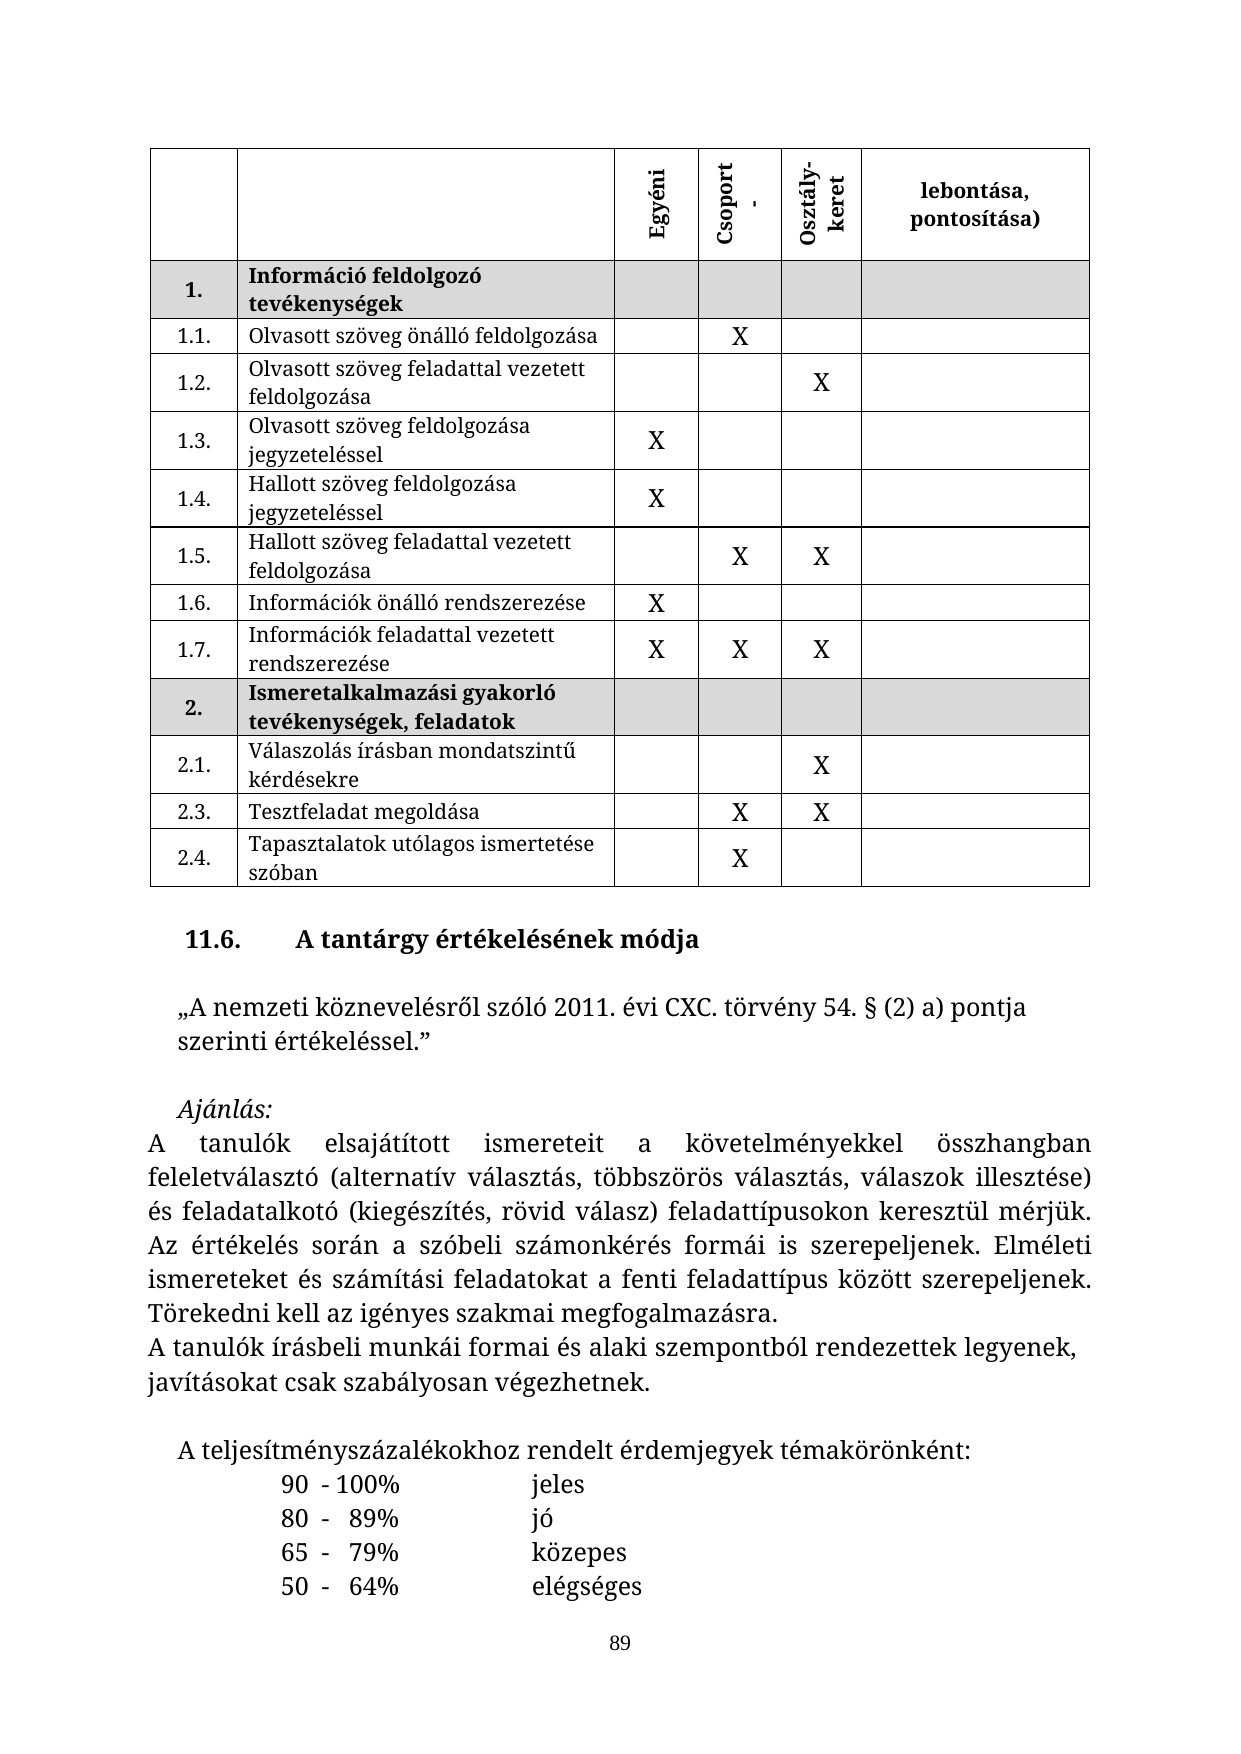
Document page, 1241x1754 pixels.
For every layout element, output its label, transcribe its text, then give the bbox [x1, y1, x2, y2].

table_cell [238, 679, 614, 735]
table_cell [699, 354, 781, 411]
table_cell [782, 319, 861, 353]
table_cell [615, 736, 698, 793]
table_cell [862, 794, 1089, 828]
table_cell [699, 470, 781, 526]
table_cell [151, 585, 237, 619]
text A teljesítményszázalékokhoz rendelt érdemjegyek témakörönként: [177, 1432, 1078, 1466]
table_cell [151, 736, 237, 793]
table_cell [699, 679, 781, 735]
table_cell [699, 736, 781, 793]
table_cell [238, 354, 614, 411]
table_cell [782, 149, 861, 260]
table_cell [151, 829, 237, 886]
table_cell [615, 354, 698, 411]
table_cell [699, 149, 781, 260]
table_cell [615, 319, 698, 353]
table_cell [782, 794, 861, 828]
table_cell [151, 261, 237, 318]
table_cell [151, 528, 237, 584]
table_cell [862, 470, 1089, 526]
text 50 - 64% elégséges [281, 1568, 1093, 1603]
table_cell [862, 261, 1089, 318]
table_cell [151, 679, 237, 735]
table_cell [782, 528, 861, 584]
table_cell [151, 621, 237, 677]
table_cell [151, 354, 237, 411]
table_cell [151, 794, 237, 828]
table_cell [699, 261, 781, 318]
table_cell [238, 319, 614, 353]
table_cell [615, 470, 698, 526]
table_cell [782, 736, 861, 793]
text A tanulók írásbeli munkái formai és alaki szempontból rendezettek legyenek, javításokat csak szabályosan végezhetnek. [148, 1330, 1078, 1398]
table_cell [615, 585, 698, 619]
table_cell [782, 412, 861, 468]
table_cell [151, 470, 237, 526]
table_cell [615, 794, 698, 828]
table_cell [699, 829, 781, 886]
text A tanulók elsajátított ismereteit a követelményekkel összhangban feleletválasztó (alternatív választás, többszörös választás, válaszok illesztése) és feladatalkotó (kiegészítés, rövid válasz) feladattípusokon keresztül mérjük. Az értékelés során a szóbeli számonkérés formái is szerepeljenek. Elméleti ismereteket és számítási feladatokat a fenti feladattípus között szerepeljenek. Törekedni kell az igényes szakmai megfogalmazásra. [148, 1126, 1093, 1330]
list A tantárgy értékelésének módja [185, 921, 1093, 955]
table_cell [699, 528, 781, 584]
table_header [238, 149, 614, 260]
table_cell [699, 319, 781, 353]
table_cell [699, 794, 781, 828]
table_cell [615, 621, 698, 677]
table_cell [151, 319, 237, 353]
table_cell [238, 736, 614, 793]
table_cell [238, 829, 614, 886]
text Ajánlás: [177, 1092, 1078, 1126]
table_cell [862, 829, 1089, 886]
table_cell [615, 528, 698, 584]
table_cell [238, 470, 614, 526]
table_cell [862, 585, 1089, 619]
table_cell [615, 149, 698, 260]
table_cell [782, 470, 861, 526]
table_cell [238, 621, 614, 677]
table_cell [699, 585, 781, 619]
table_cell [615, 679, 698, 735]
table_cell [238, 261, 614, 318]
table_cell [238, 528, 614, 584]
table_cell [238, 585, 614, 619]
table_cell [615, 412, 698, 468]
text 65 - 79% közepes [281, 1534, 1093, 1568]
text „A nemzeti köznevelésről szóló 2011. évi CXC. törvény 54. § (2) a) pontja szerinti értékeléssel.” [177, 989, 1093, 1058]
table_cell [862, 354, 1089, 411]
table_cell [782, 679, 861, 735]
text 80 - 89% jó [281, 1500, 1093, 1534]
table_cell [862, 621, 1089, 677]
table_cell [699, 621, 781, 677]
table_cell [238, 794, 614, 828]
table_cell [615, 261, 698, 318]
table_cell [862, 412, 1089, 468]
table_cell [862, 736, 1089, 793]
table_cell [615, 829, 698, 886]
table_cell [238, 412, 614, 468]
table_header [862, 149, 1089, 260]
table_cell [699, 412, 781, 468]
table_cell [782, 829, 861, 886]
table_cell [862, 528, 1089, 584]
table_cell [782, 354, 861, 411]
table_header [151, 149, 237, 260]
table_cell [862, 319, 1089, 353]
text 90 - 100% jeles [281, 1466, 1078, 1500]
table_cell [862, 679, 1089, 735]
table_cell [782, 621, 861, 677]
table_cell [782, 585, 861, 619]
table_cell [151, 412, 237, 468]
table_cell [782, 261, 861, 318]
